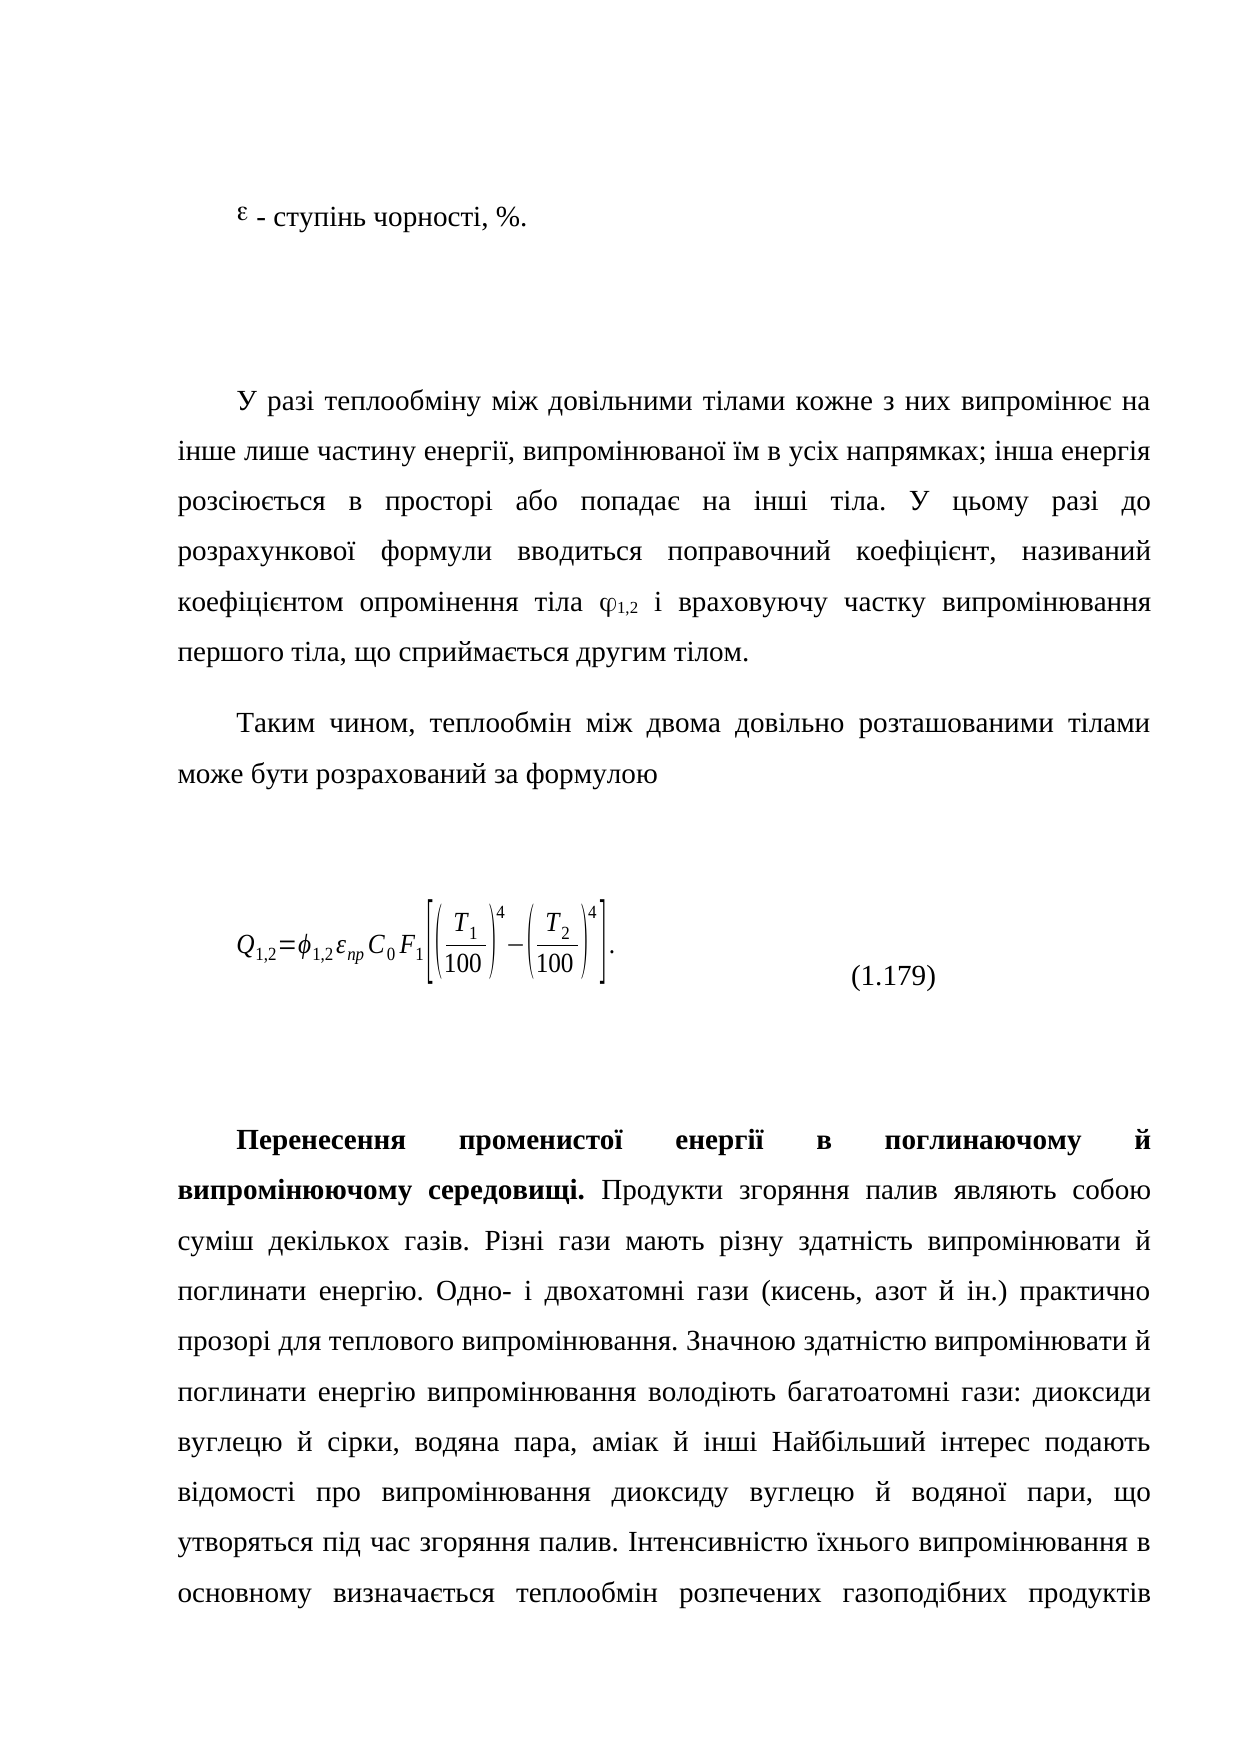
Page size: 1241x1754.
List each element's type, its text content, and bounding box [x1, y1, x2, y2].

text Таким чином, теплообмін між двома довільно розташованими тілами може бути розрахований за формулою [177, 705, 1152, 789]
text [177, 1122, 1152, 1608]
text - ступінь чорності, %. [177, 118, 1152, 233]
text У разі теплообміну між довільними тілами кожне з них випромінює на інше лише частину енергії, випромінюваної їм в усіх напрямках; інша енергія розсіюється в просторі або попадає на інші тіла. У цьому разі до розрахункової формули вводиться поправочний коефіцієнт, називаний коефіцієнтом опромінення тіла 1,2 і враховуючу частку випромінювання першого тіла, що сприймається другим тілом. [177, 383, 1152, 668]
text (1.179) [177, 898, 1152, 992]
